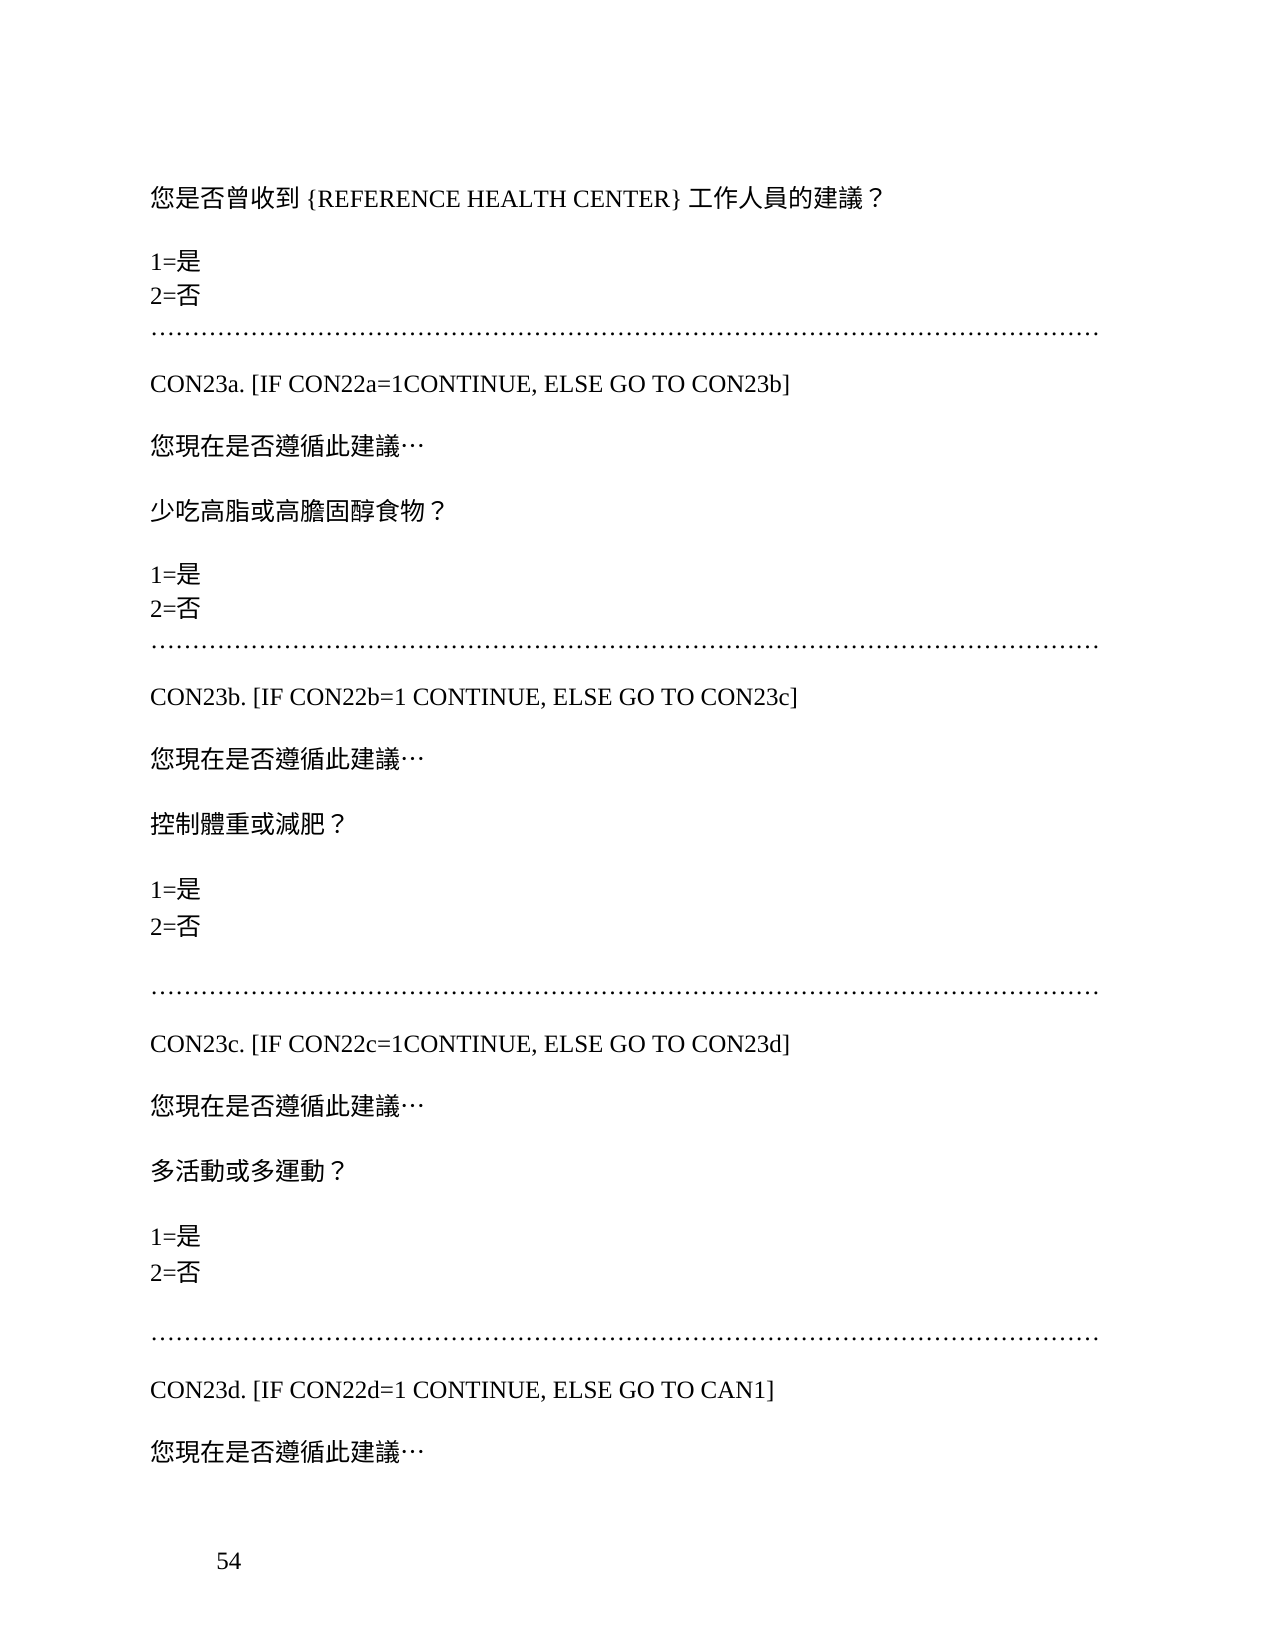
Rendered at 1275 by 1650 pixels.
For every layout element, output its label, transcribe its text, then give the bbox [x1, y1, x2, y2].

text 1=是 [150, 870, 1125, 906]
text …………………………………………………………………………………………………… [150, 625, 1125, 654]
text 1=是 [150, 1216, 1125, 1252]
text 1=是 [150, 557, 1125, 591]
text 您現在是否遵循此建議… [150, 740, 1125, 776]
text 2=否 [150, 278, 1125, 312]
text 1=是 [150, 244, 1125, 278]
text 控制體重或減肥？ [150, 805, 1125, 841]
text …………………………………………………………………………………………………… [150, 1317, 1125, 1346]
text 您現在是否遵循此建議… [150, 1086, 1125, 1122]
text 2=否 [150, 591, 1125, 625]
text 少吃高脂或高膽固醇食物？ [150, 492, 1125, 528]
text …………………………………………………………………………………………………… [150, 971, 1125, 1000]
text …………………………………………………………………………………………………… [150, 312, 1125, 341]
text CON23a. [IF CON22a=1CONTINUE, ELSE GO TO CON23b] [150, 369, 1125, 398]
text CON23b. [IF CON22b=1 CONTINUE, ELSE GO TO CON23c] [150, 682, 1125, 711]
text 您是否曾收到 {REFERENCE HEALTH CENTER} 工作人員的建議？ [150, 179, 1125, 215]
text 您現在是否遵循此建議… [150, 427, 1125, 463]
text 您現在是否遵循此建議… [150, 1432, 1125, 1469]
text CON23d. [IF CON22d=1 CONTINUE, ELSE GO TO CAN1] [150, 1375, 1125, 1404]
text 2=否 [150, 906, 1125, 942]
text CON23c. [IF CON22c=1CONTINUE, ELSE GO TO CON23d] [150, 1029, 1125, 1057]
text 多活動或多運動？ [150, 1151, 1125, 1187]
text 2=否 [150, 1252, 1125, 1289]
